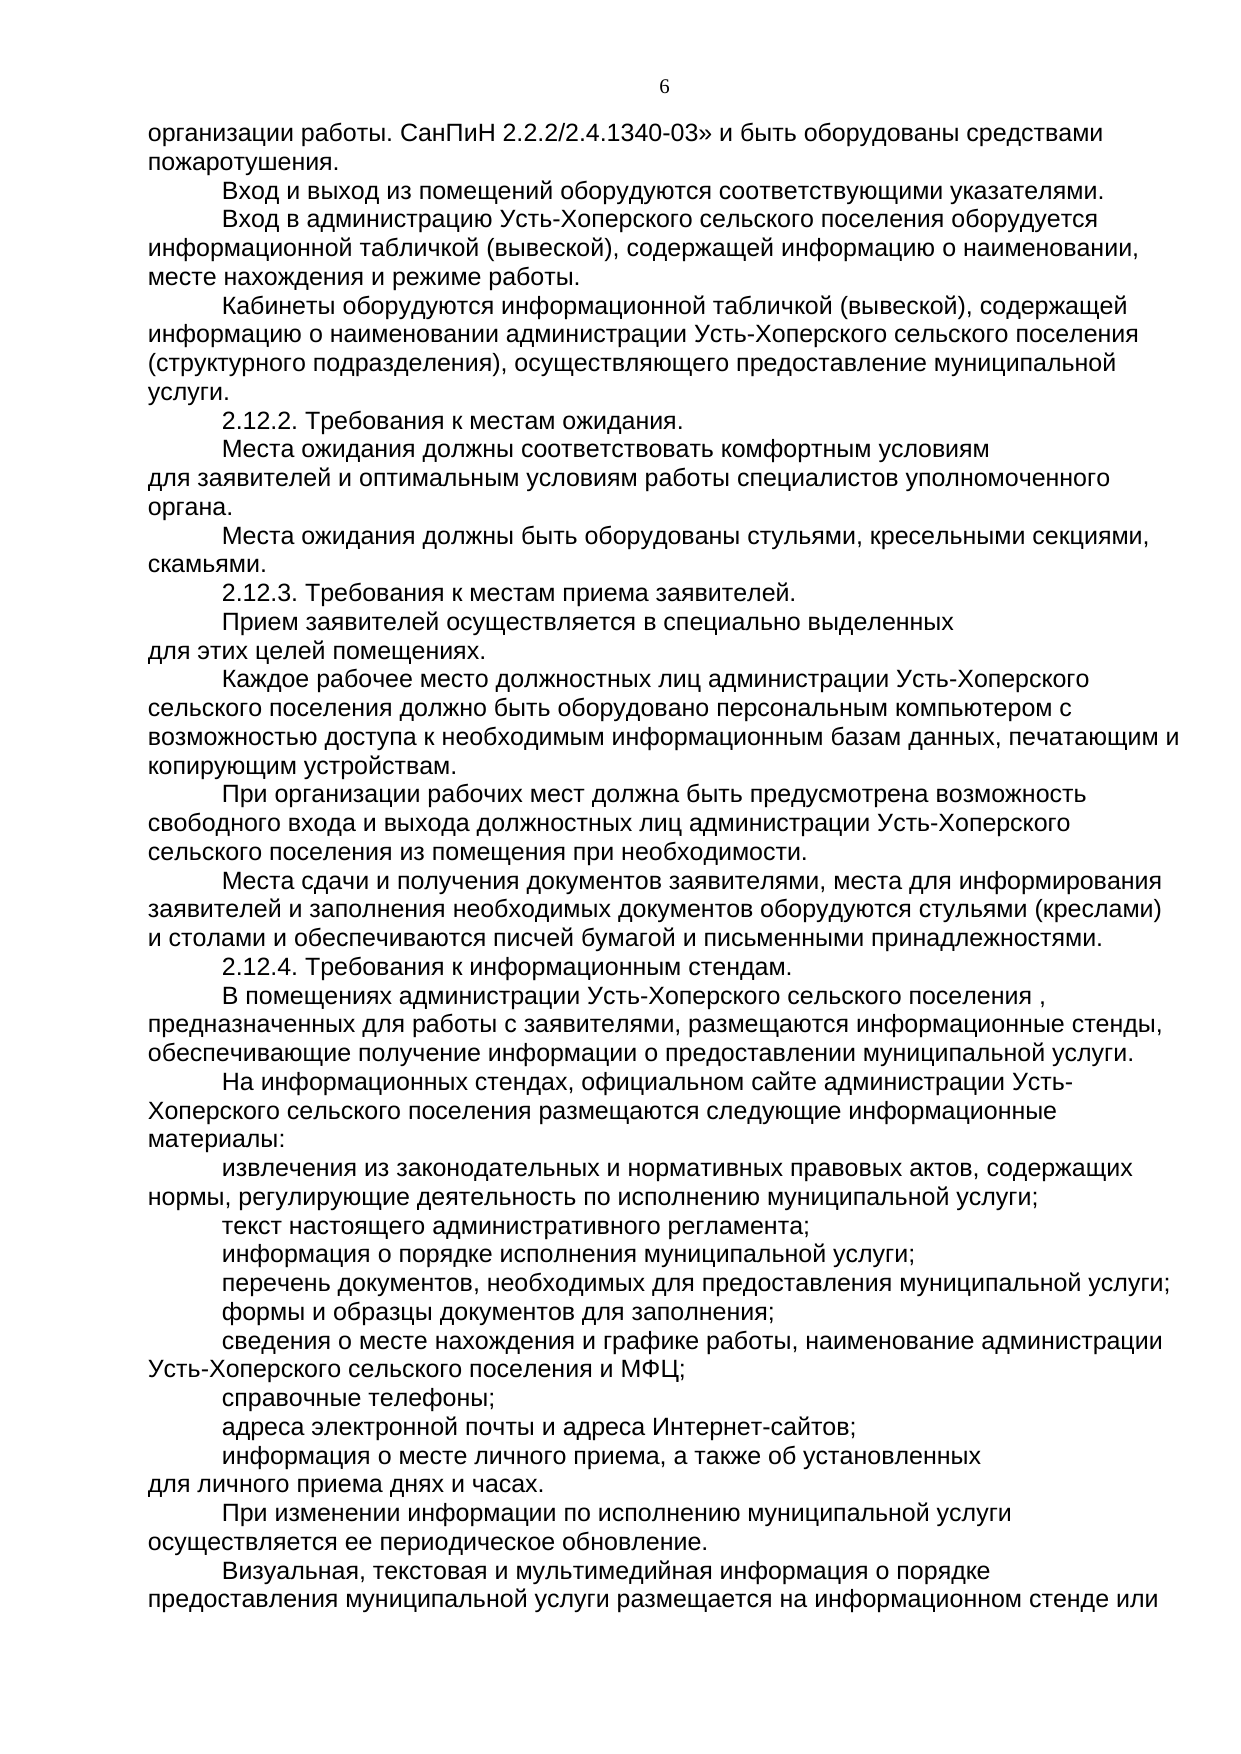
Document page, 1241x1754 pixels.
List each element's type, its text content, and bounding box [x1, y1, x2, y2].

text справочные телефоны; [148, 1383, 1183, 1412]
text Вход в администрацию Усть-Хоперского сельского поселения оборудуется информационной табличкой (вывеской), содержащей информацию о наименовании, месте нахождения и режиме работы. [148, 204, 1181, 291]
text Места ожидания должны быть оборудованы стульями, кресельными секциями, скамьями. [148, 521, 1181, 578]
text 2.12.3. Требования к местам приема заявителей. [148, 578, 1181, 607]
text Прием заявителей осуществляется в специально выделенных для этих целей помещениях. [148, 607, 1181, 664]
text 2.12.2. Требования к местам ожидания. [148, 406, 1181, 434]
text извлечения из законодательных и нормативных правовых актов, содержащих нормы, регулирующие деятельность по исполнению муниципальной услуги; [148, 1153, 1181, 1211]
text сведения о месте нахождения и графике работы, наименование администрации Усть-Хоперского сельского поселения и МФЦ; [148, 1326, 1183, 1383]
text Каждое рабочее место должностных лиц администрации Усть-Хоперского сельского поселения должно быть оборудовано персональным компьютером с возможностью доступа к необходимым информационным базам данных, печатающим и копирующим устройствам. [148, 664, 1181, 779]
text На информационных стендах, официальном сайте администрации Усть-Хоперского сельского поселения размещаются следующие информационные материалы: [148, 1067, 1181, 1153]
text информация о порядке исполнения муниципальной услуги; [148, 1239, 1181, 1268]
text информация о месте личного приема, а также об установленных для личного приема днях и часах. [148, 1441, 1183, 1498]
text формы и образцы документов для заполнения; [148, 1297, 1181, 1326]
text перечень документов, необходимых для предоставления муниципальной услуги; [148, 1268, 1181, 1297]
text Места сдачи и получения документов заявителями, места для информирования заявителей и заполнения необходимых документов оборудуются стульями (креслами) и столами и обеспечиваются писчей бумагой и письменными принадлежностями. [148, 866, 1181, 952]
text При организации рабочих мест должна быть предусмотрена возможность свободного входа и выхода должностных лиц администрации Усть-Хоперского сельского поселения из помещения при необходимости. [148, 779, 1181, 866]
text Кабинеты оборудуются информационной табличкой (вывеской), содержащей информацию о наименовании администрации Усть-Хоперского сельского поселения (структурного подразделения), осуществляющего предоставление муниципальной услуги. [148, 291, 1181, 406]
text Вход и выход из помещений оборудуются соответствующими указателями. [148, 176, 1181, 204]
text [148, 1556, 1181, 1613]
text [148, 118, 1181, 176]
text В помещениях администрации Усть-Хоперского сельского поселения , предназначенных для работы с заявителями, размещаются информационные стенды, обеспечивающие получение информации о предоставлении муниципальной услуги. [148, 981, 1181, 1067]
text Места ожидания должны соответствовать комфортным условиям для заявителей и оптимальным условиям работы специалистов уполномоченного органа. [148, 434, 1181, 521]
text При изменении информации по исполнению муниципальной услуги осуществляется ее периодическое обновление. [148, 1498, 1181, 1556]
text адреса электронной почты и адреса Интернет-сайтов; [148, 1412, 1183, 1441]
text 2.12.4. Требования к информационным стендам. [148, 952, 1181, 981]
text текст настоящего административного регламента; [148, 1211, 1181, 1239]
